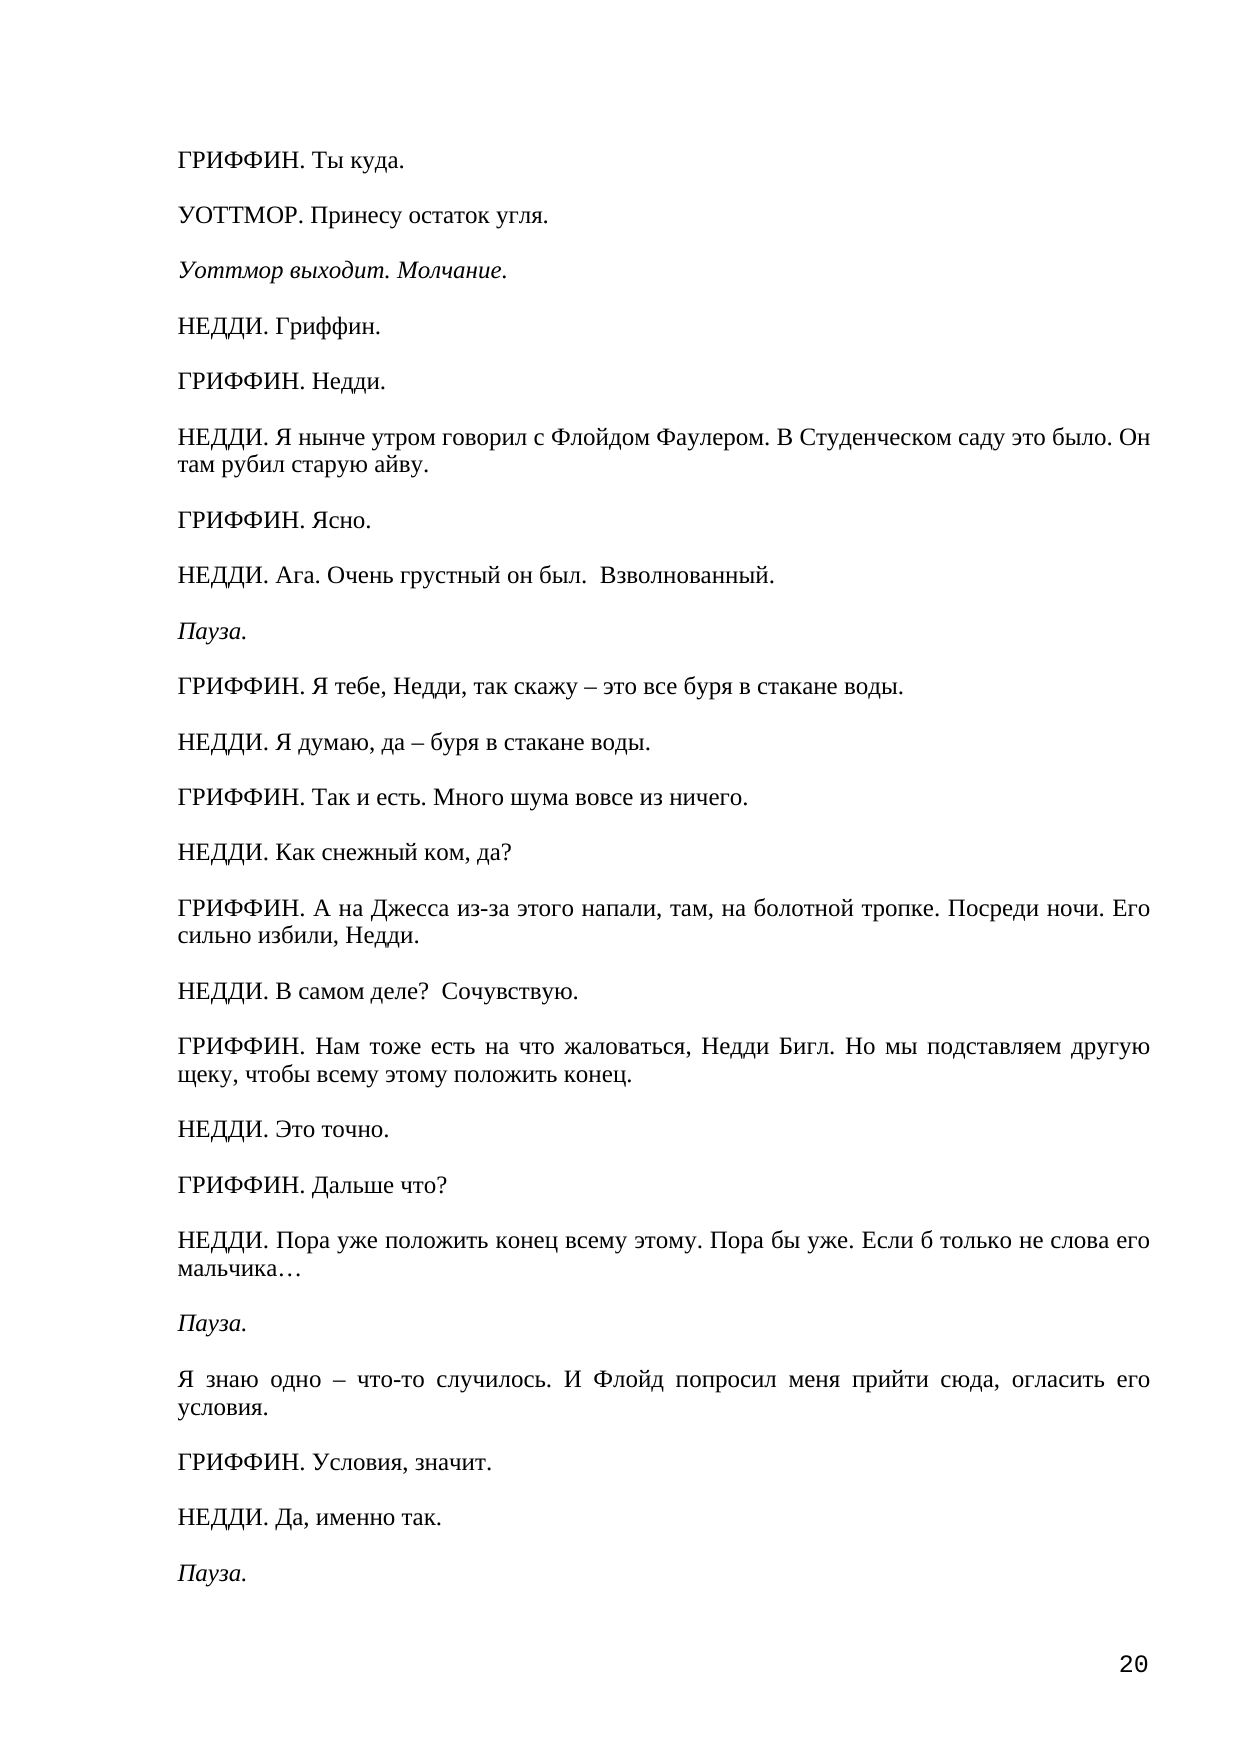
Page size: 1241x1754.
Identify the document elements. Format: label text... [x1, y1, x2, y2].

text НЕДДИ. Как снежный ком, да? [177, 838, 1152, 866]
text УОТТМОР. Принесу остаток угля. [177, 201, 1152, 229]
text НЕДДИ. Да, именно так. [177, 1503, 1152, 1531]
text НЕДДИ. В самом деле? Сочувствую. [177, 977, 1152, 1005]
text ГРИФФИН. А на Джесса из-за этого напали, там, на болотной тропке. Посреди ночи. Его сильно избили, Недди. [177, 894, 1152, 949]
text Уоттмор выходит. Молчание. [177, 257, 1152, 284]
text ГРИФФИН. Недди. [177, 367, 1152, 395]
text НЕДДИ. Гриффин. [177, 312, 1152, 340]
text ГРИФФИН. Ясно. [177, 506, 1152, 534]
text НЕДДИ. Я нынче утром говорил с Флойдом Фаулером. В Студенческом саду это было. Он там рубил старую айву. [177, 423, 1152, 478]
text НЕДДИ. Я думаю, да – буря в стакане воды. [177, 728, 1152, 755]
text Пауза. [177, 1309, 1152, 1337]
text Я знаю одно – что-то случилось. И Флойд попросил меня прийти сюда, огласить его условия. [177, 1365, 1152, 1420]
text ГРИФФИН. Дальше что? [177, 1171, 1152, 1199]
text НЕДДИ. Пора уже положить конец всему этому. Пора бы уже. Если б только не слова его мальчика… [177, 1226, 1152, 1282]
text Пауза. [177, 1559, 1152, 1587]
text ГРИФФИН. Я тебе, Недди, так скажу – это все буря в стакане воды. [177, 672, 1152, 700]
text НЕДДИ. Это точно. [177, 1116, 1152, 1143]
text НЕДДИ. Ага. Очень грустный он был. Взволнованный. [177, 561, 1152, 589]
text ГРИФФИН. Ты куда. [177, 146, 1152, 173]
text ГРИФФИН. Так и есть. Много шума вовсе из ничего. [177, 783, 1152, 811]
text ГРИФФИН. Нам тоже есть на что жаловаться, Недди Бигл. Но мы подставляем другую щеку, чтобы всему этому положить конец. [177, 1032, 1152, 1088]
text ГРИФФИН. Условия, значит. [177, 1448, 1152, 1476]
text Пауза. [177, 617, 1152, 644]
